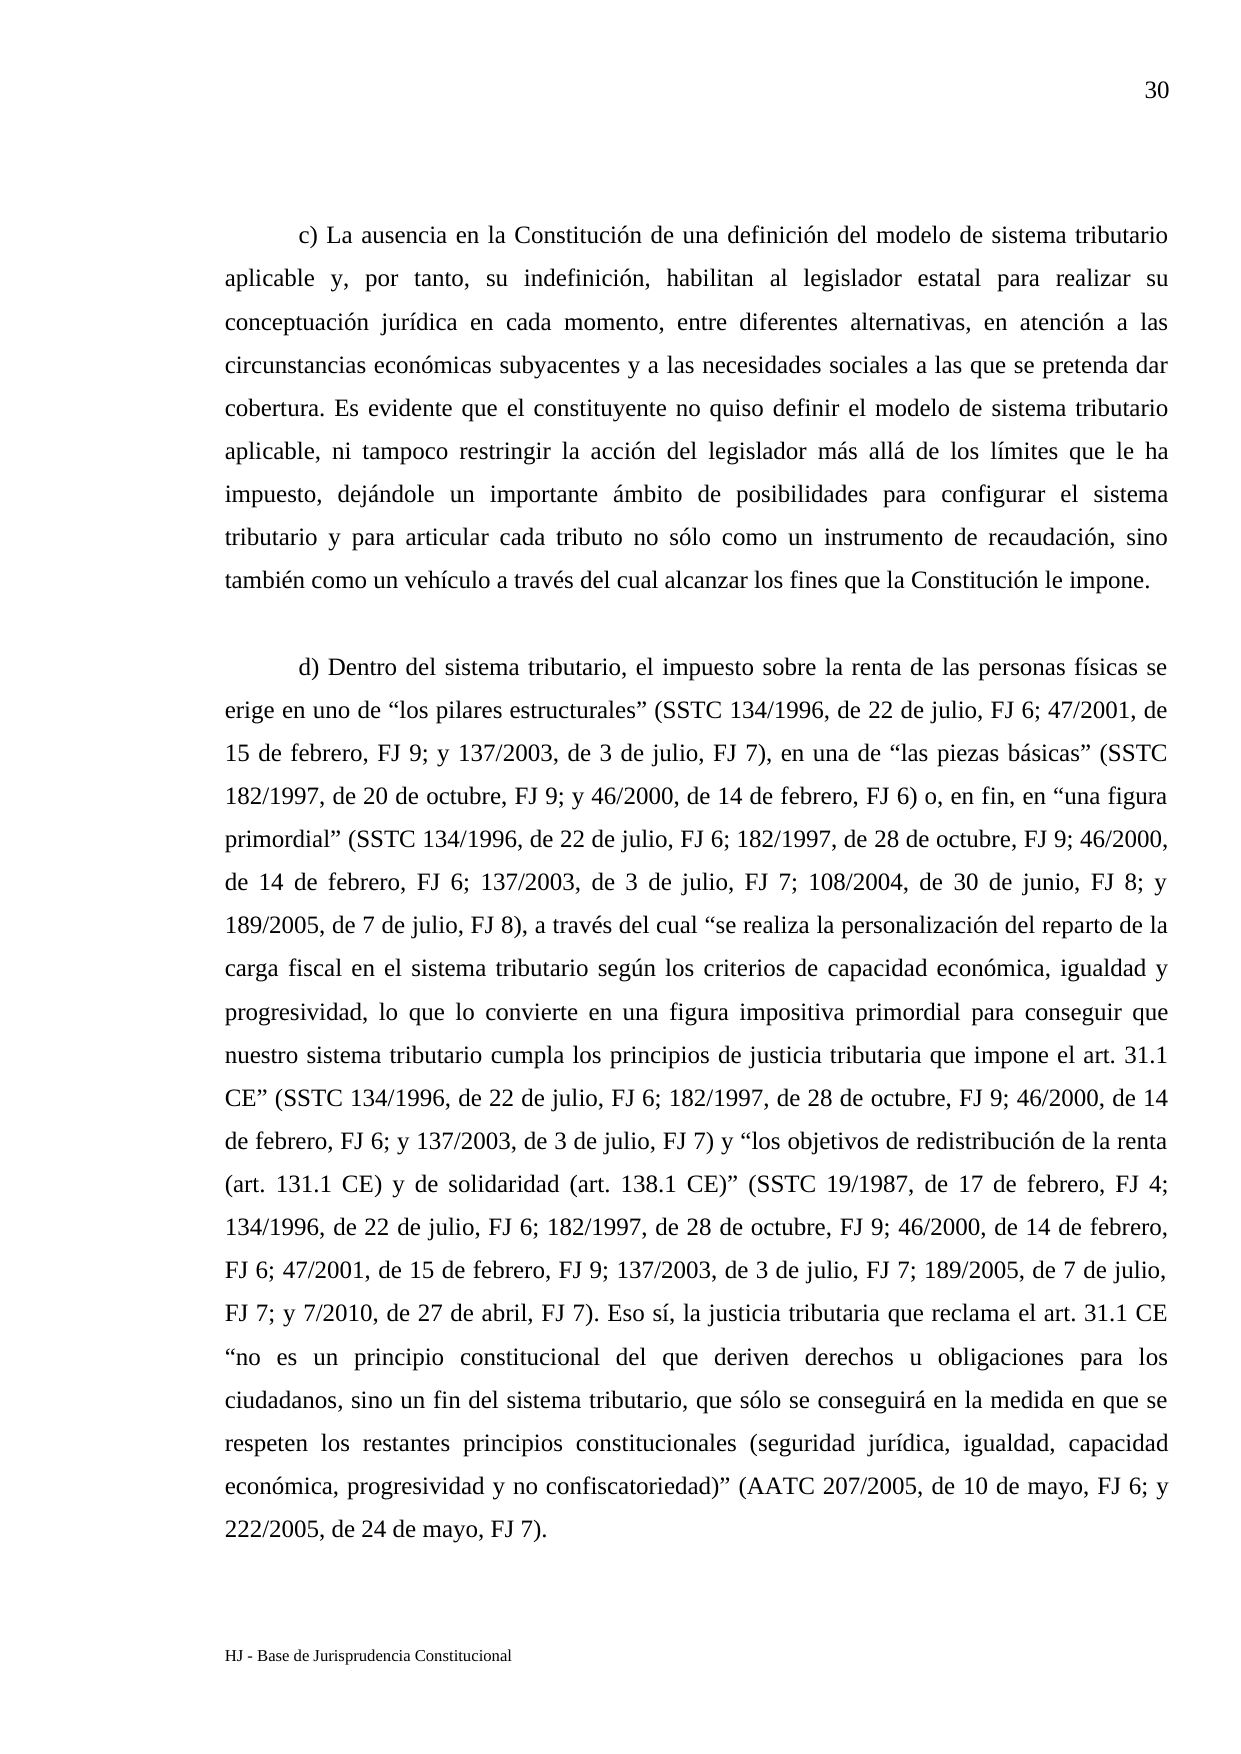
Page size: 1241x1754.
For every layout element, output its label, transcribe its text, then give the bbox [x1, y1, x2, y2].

text c) La ausencia en la Constitución de una definición del modelo de sistema tributario aplicable y, por tanto, su indefinición, habilitan al legislador estatal para realizar su conceptuación jurídica en cada momento, entre diferentes alternativas, en atención a las circunstancias económicas subyacentes y a las necesidades sociales a las que se pretenda dar cobertura. Es evidente que el constituyente no quiso definir el modelo de sistema tributario aplicable, ni tampoco restringir la acción del legislador más allá de los límites que le ha impuesto, dejándole un importante ámbito de posibilidades para configurar el sistema tributario y para articular cada tributo no sólo como un instrumento de recaudación, sino también como un vehículo a través del cual alcanzar los fines que la Constitución le impone. [224, 220, 1169, 594]
text d) Dentro del sistema tributario, el impuesto sobre la renta de las personas físicas se erige en uno de “los pilares estructurales” (SSTC 134/1996, de 22 de julio, FJ 6; 47/2001, de 15 de febrero, FJ 9; y 137/2003, de 3 de julio, FJ 7), en una de “las piezas básicas” (SSTC 182/1997, de 20 de octubre, FJ 9; y 46/2000, de 14 de febrero, FJ 6) o, en fin, en “una figura primordial” (SSTC 134/1996, de 22 de julio, FJ 6; 182/1997, de 28 de octubre, FJ 9; 46/2000, de 14 de febrero, FJ 6; 137/2003, de 3 de julio, FJ 7; 108/2004, de 30 de junio, FJ 8; y 189/2005, de 7 de julio, FJ 8), a través del cual “se realiza la personalización del reparto de la carga fiscal en el sistema tributario según los criterios de capacidad económica, igualdad y progresividad, lo que lo convierte en una figura impositiva primordial para conseguir que nuestro sistema tributario cumpla los principios de justicia tributaria que impone el art. 31.1 CE” (SSTC 134/1996, de 22 de julio, FJ 6; 182/1997, de 28 de octubre, FJ 9; 46/2000, de 14 de febrero, FJ 6; y 137/2003, de 3 de julio, FJ 7) y “los objetivos de redistribución de la renta (art. 131.1 CE) y de solidaridad (art. 138.1 CE)” (SSTC 19/1987, de 17 de febrero, FJ 4; 134/1996, de 22 de julio, FJ 6; 182/1997, de 28 de octubre, FJ 9; 46/2000, de 14 de febrero, FJ 6; 47/2001, de 15 de febrero, FJ 9; 137/2003, de 3 de julio, FJ 7; 189/2005, de 7 de julio, FJ 7; y 7/2010, de 27 de abril, FJ 7). Eso sí, la justicia tributaria que reclama el art. 31.1 CE “no es un principio constitucional del que deriven derechos u obligaciones para los ciudadanos, sino un fin del sistema tributario, que sólo se conseguirá en la medida en que se respeten los restantes principios constitucionales (seguridad jurídica, igualdad, capacidad económica, progresividad y no confiscatoriedad)” (AATC 207/2005, de 10 de mayo, FJ 6; y 222/2005, de 24 de mayo, FJ 7). [224, 652, 1169, 1543]
